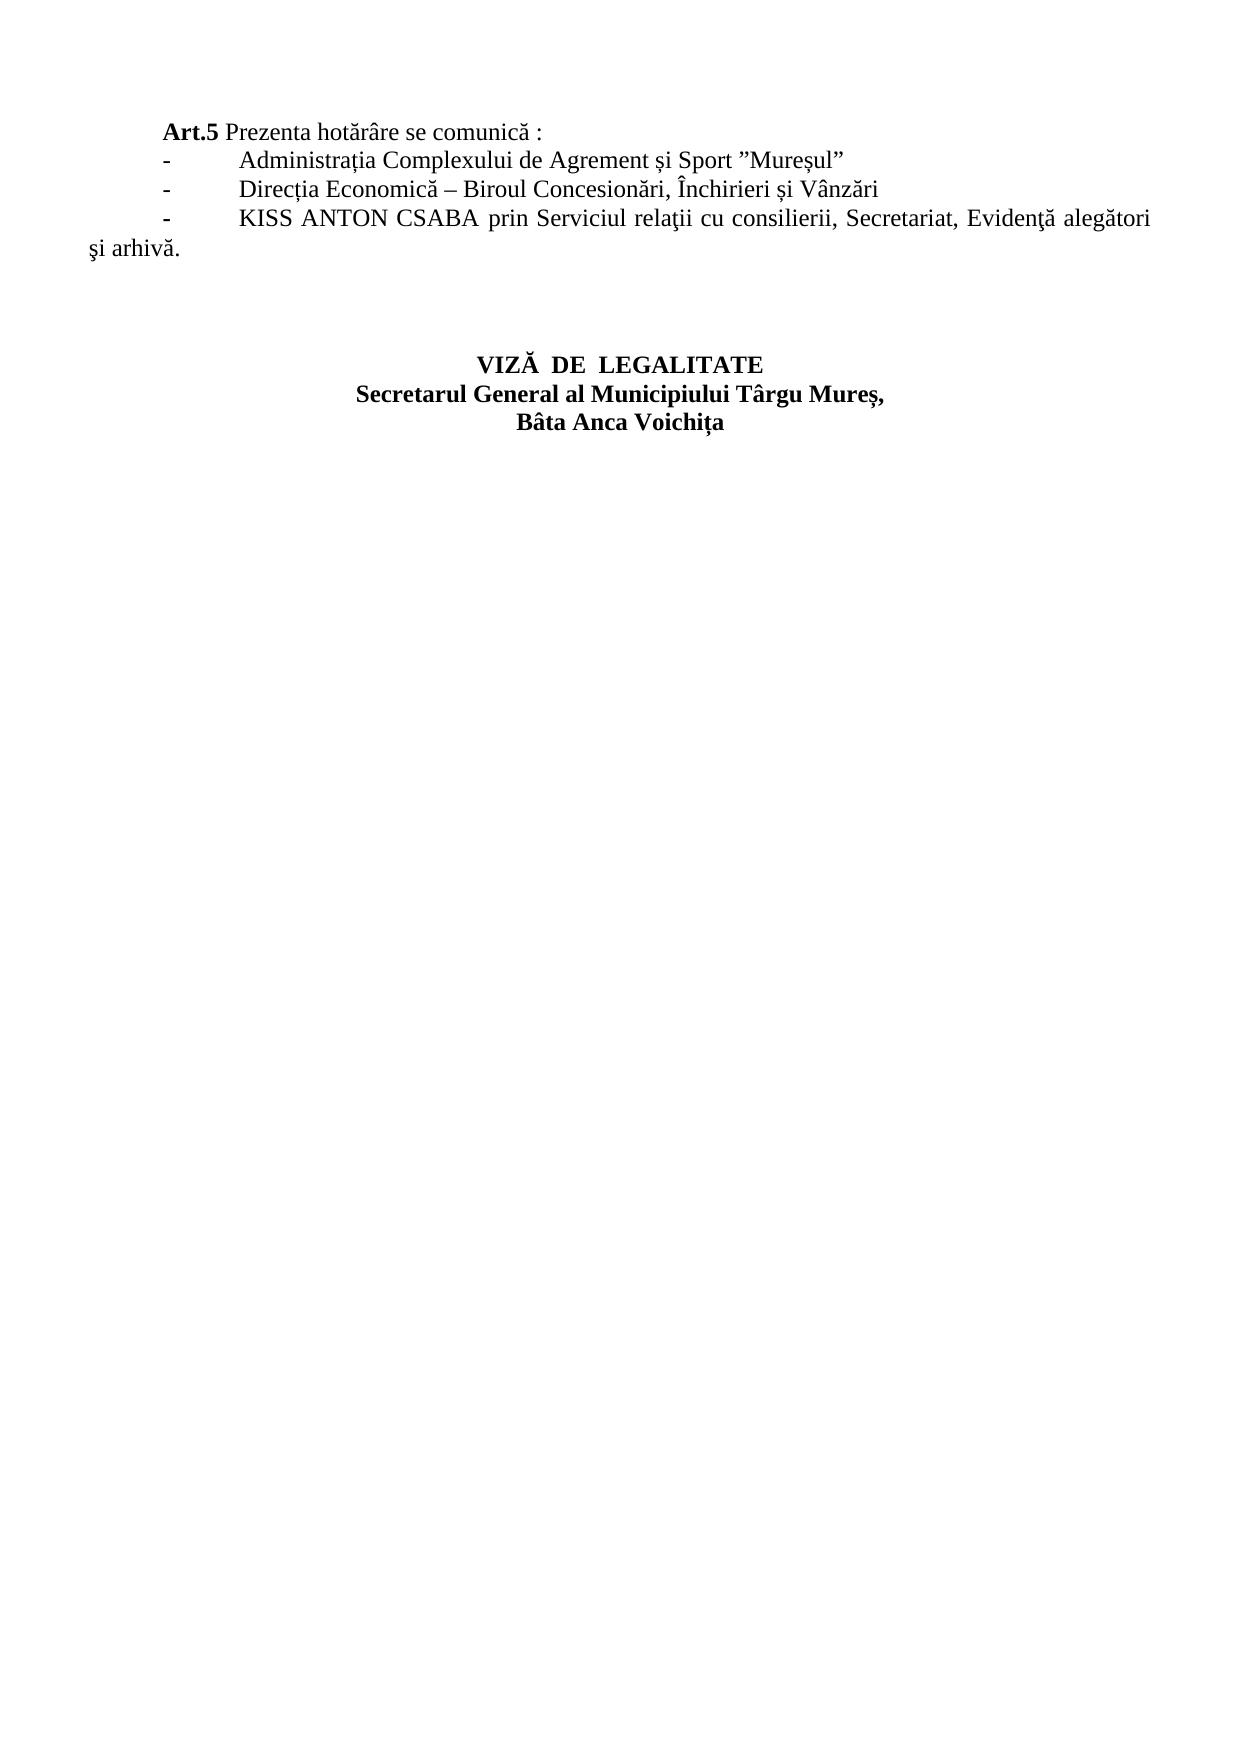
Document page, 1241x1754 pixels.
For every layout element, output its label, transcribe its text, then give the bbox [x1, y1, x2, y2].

list Administrația Complexului de Agrement și Sport ”Mureșul” [89, 145, 1152, 174]
text Art.5 Prezenta hotărâre se comunică : [89, 117, 1152, 145]
text Bâta Anca Voichița [89, 407, 1152, 436]
list KISS ANTON CSABA prin Serviciul relaţii cu consilierii, Secretariat, Evidenţă alegători şi arhivă. [89, 203, 1152, 262]
text Secretarul General al Municipiului Târgu Mureș, [89, 379, 1152, 407]
text VIZĂ DE LEGALITATE [89, 350, 1152, 379]
list Direcția Economică – Biroul Concesionări, Închirieri și Vânzări [89, 174, 1152, 203]
